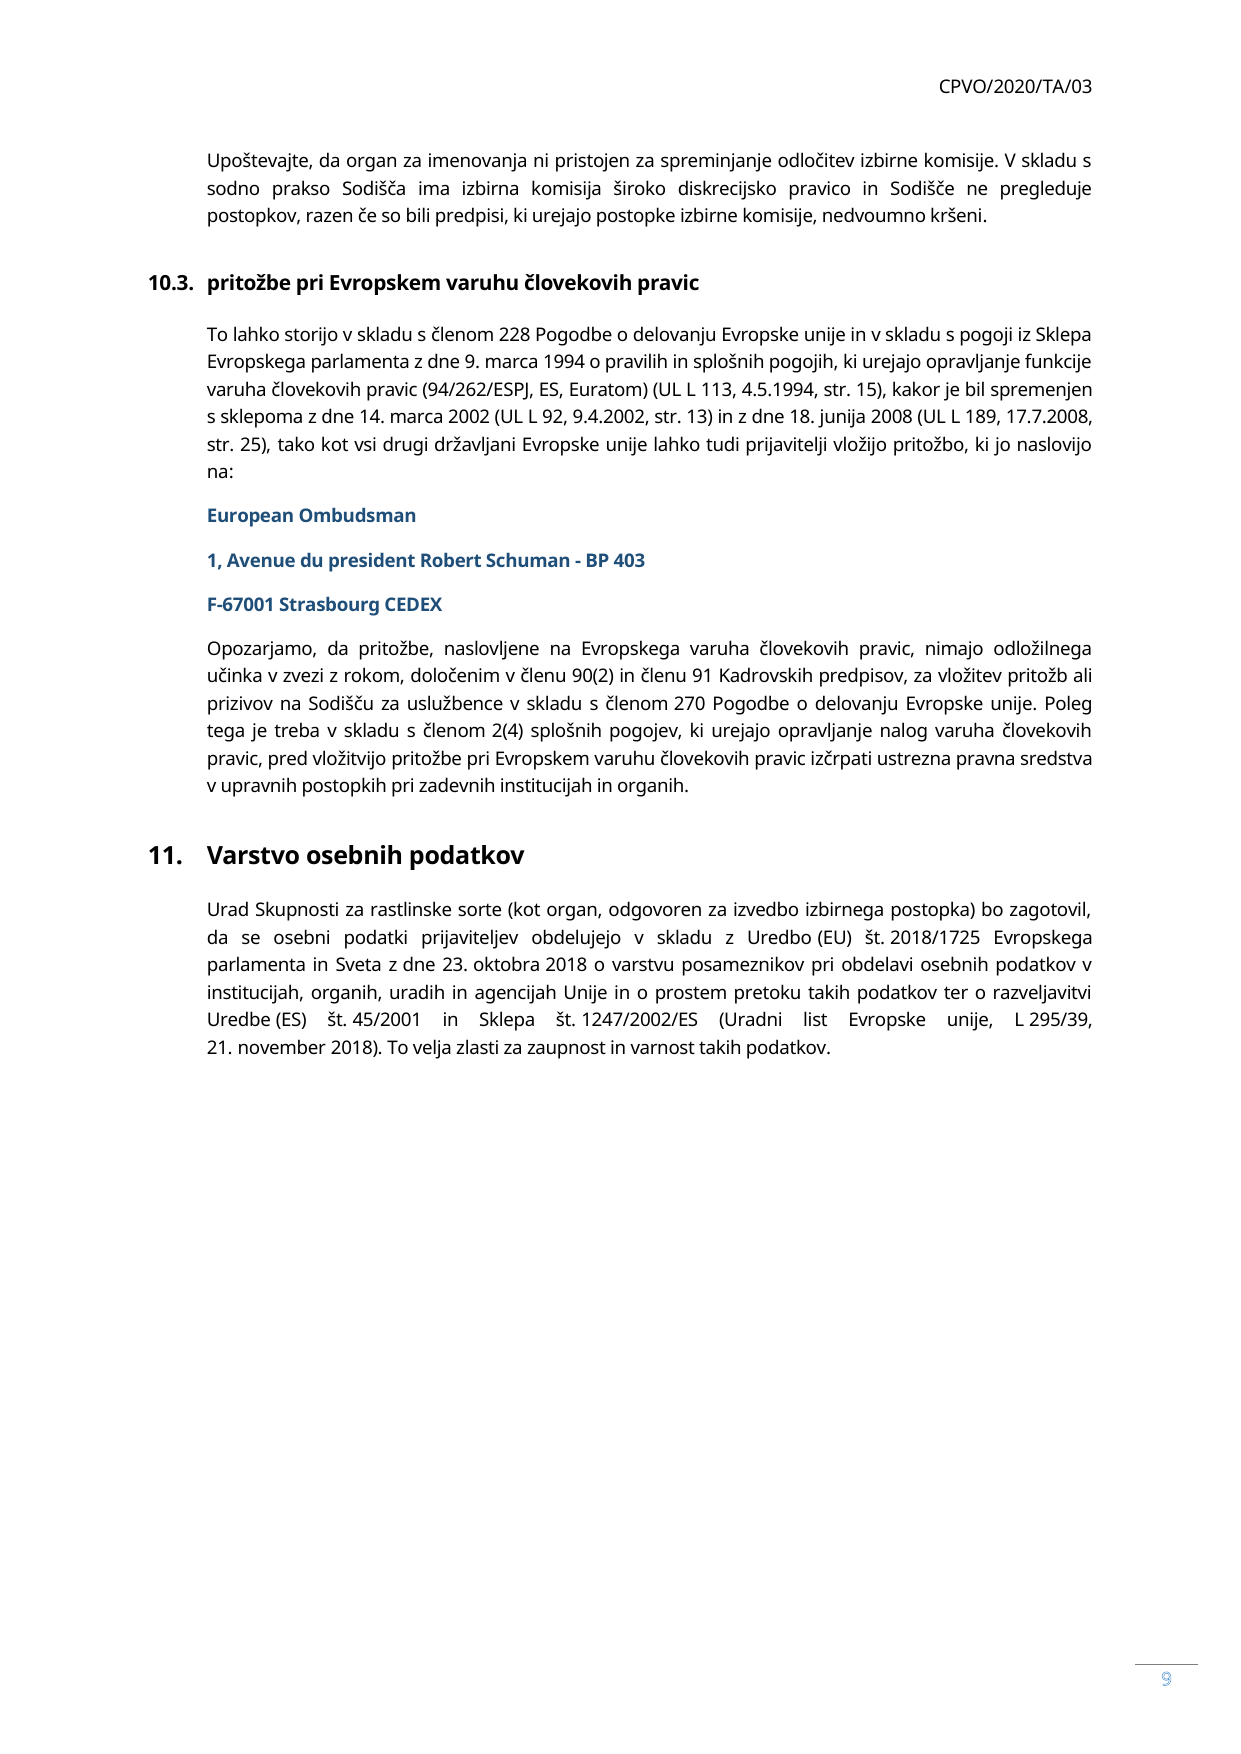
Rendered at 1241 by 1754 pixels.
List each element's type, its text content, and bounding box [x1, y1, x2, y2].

text European Ombudsman [148, 503, 1093, 528]
text To lahko storijo v skladu s členom 228 Pogodbe o delovanju Evropske unije in v skladu s pogoji iz Sklepa Evropskega parlamenta z dne 9. marca 1994 o pravilih in splošnih pogojih, ki urejajo opravljanje funkcije varuha človekovih pravic (94/262/ESPJ, ES, Euratom) (UL L 113, 4.5.1994, str. 15), kakor je bil spremenjen s sklepoma z dne 14. marca 2002 (UL L 92, 9.4.2002, str. 13) in z dne 18. junija 2008 (UL L 189, 17.7.2008, str. 25), tako kot vsi drugi državljani Evropske unije lahko tudi prijavitelji vložijo pritožbo, ki jo naslovijo na: [207, 321, 1093, 484]
subtitle Varstvo osebnih podatkov [148, 838, 1093, 872]
text Upoštevajte, da organ za imenovanja ni pristojen za spreminjanje odločitev izbirne komisije. V skladu s sodno prakso Sodišča ima izbirna komisija široko diskrecijsko pravico in Sodišče ne pregleduje postopkov, razen če so bili predpisi, ki urejajo postopke izbirne komisije, nedvoumno kršeni. [207, 148, 1093, 228]
text Opozarjamo, da pritožbe, naslovljene na Evropskega varuha človekovih pravic, nimajo odložilnega učinka v zvezi z rokom, določenim v členu 90(2) in členu 91 Kadrovskih predpisov, za vložitev pritožb ali prizivov na Sodišču za uslužbence v skladu s členom 270 Pogodbe o delovanju Evropske unije. Poleg tega je treba v skladu s členom 2(4) splošnih pogojev, ki urejajo opravljanje nalog varuha človekovih pravic, pred vložitvijo pritožbe pri Evropskem varuhu človekovih pravic izčrpati ustrezna pravna sredstva v upravnih postopkih pri zadevnih institucijah in organih. [207, 635, 1093, 798]
text Urad Skupnosti za rastlinske sorte (kot organ, odgovoren za izvedbo izbirnega postopka) bo zagotovil, da se osebni podatki prijaviteljev obdelujejo v skladu z Uredbo (EU) št. 2018/1725 Evropskega parlamenta in Sveta z dne 23. oktobra 2018 o varstvu posameznikov pri obdelavi osebnih podatkov v institucijah, organih, uradih in agencijah Unije in o prostem pretoku takih podatkov ter o razveljavitvi Uredbe (ES) št. 45/2001 in Sklepa št. 1247/2002/ES (Uradni list Evropske unije, L 295/39, 21. november 2018). To velja zlasti za zaupnost in varnost takih podatkov. [207, 897, 1093, 1060]
subtitle pritožbe pri Evropskem varuhu človekovih pravic [148, 268, 1093, 296]
text 1, Avenue du president Robert Schuman - BP 403 [148, 547, 1093, 572]
text F-67001 Strasbourg CEDEX [148, 591, 1093, 617]
